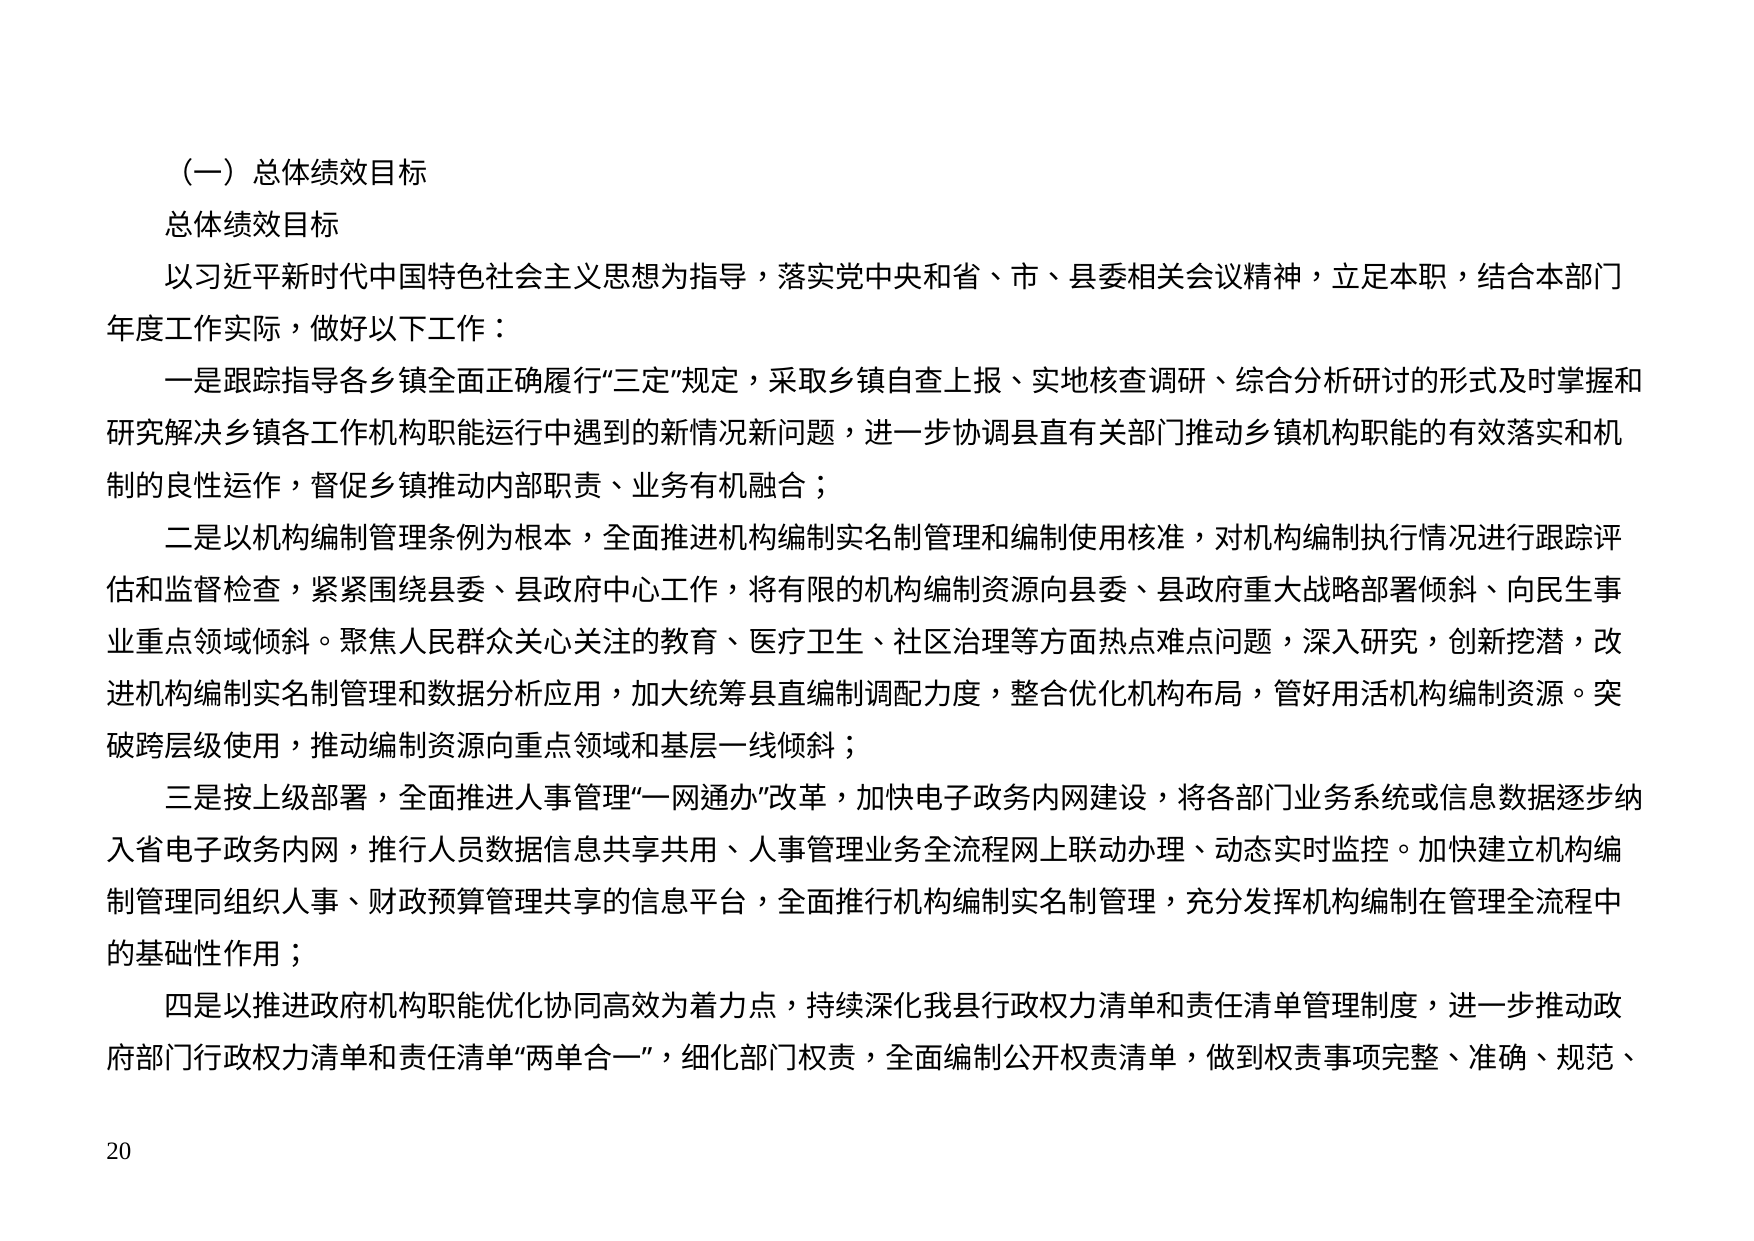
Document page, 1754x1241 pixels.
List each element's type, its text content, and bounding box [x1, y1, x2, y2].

text 一是跟踪指导各乡镇全面正确履行“三定”规定，采取乡镇自查上报、实地核查调研、综合分析研讨的形式及时掌握和研究解决乡镇各工作机构职能运行中遇到的新情况新问题，进一步协调县直有关部门推动乡镇机构职能的有效落实和机制的良性运作，督促乡镇推动内部职责、业务有机融合； [106, 350, 1648, 506]
text 以习近平新时代中国特色社会主义思想为指导，落实党中央和省、市、县委相关会议精神，立足本职，结合本部门年度工作实际，做好以下工作： [106, 246, 1648, 350]
text 三是按上级部署，全面推进人事管理“一网通办”改革，加快电子政务内网建设，将各部门业务系统或信息数据逐步纳入省电子政务内网，推行人员数据信息共享共用、人事管理业务全流程网上联动办理、动态实时监控。加快建立机构编制管理同组织人事、财政预算管理共享的信息平台，全面推行机构编制实名制管理，充分发挥机构编制在管理全流程中的基础性作用； [106, 767, 1648, 975]
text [106, 975, 1648, 1079]
text 总体绩效目标 [106, 194, 1648, 246]
text 二是以机构编制管理条例为根本，全面推进机构编制实名制管理和编制使用核准，对机构编制执行情况进行跟踪评估和监督检查，紧紧围绕县委、县政府中心工作，将有限的机构编制资源向县委、县政府重大战略部署倾斜、向民生事业重点领域倾斜。聚焦人民群众关心关注的教育、医疗卫生、社区治理等方面热点难点问题，深入研究，创新挖潜，改进机构编制实名制管理和数据分析应用，加大统筹县直编制调配力度，整合优化机构布局，管好用活机构编制资源。突破跨层级使用，推动编制资源向重点领域和基层一线倾斜； [106, 506, 1648, 767]
text （一）总体绩效目标 [106, 142, 1648, 194]
